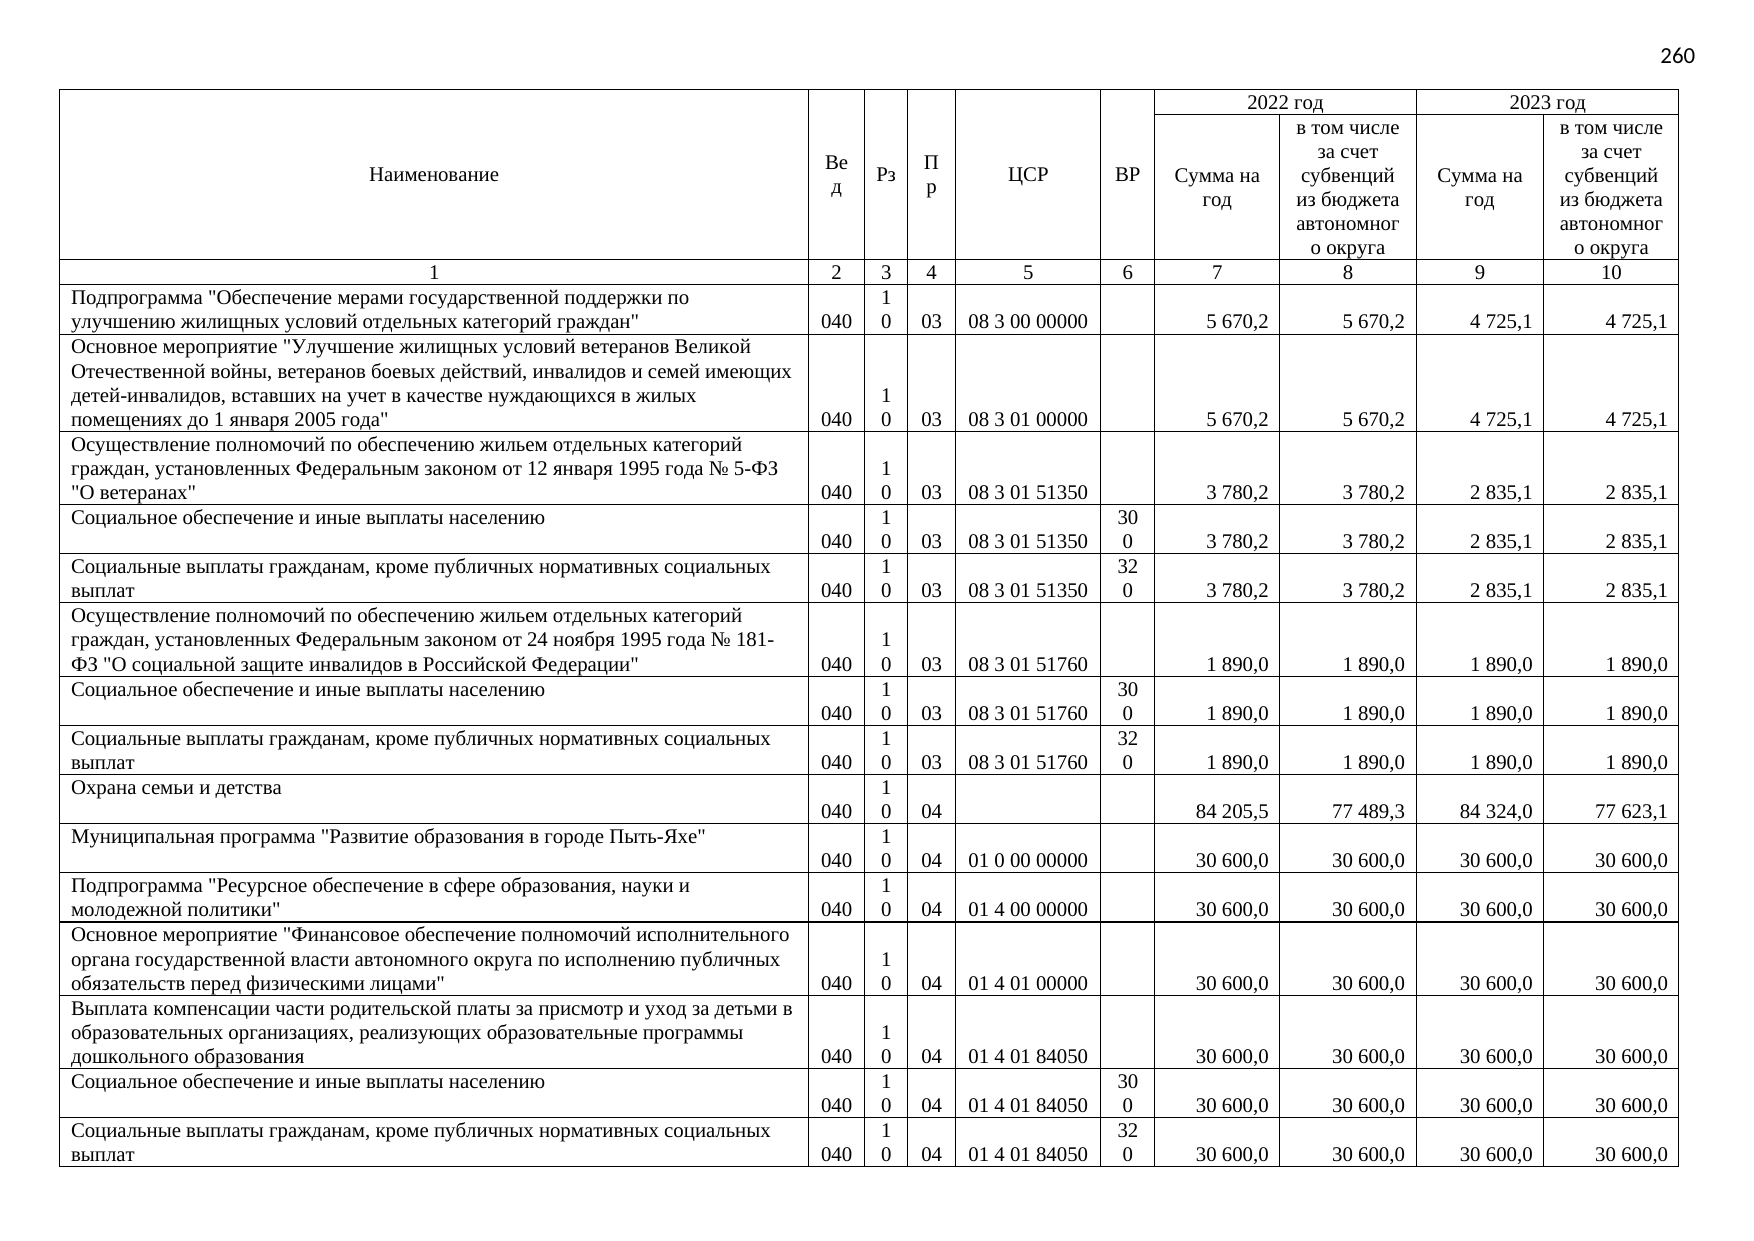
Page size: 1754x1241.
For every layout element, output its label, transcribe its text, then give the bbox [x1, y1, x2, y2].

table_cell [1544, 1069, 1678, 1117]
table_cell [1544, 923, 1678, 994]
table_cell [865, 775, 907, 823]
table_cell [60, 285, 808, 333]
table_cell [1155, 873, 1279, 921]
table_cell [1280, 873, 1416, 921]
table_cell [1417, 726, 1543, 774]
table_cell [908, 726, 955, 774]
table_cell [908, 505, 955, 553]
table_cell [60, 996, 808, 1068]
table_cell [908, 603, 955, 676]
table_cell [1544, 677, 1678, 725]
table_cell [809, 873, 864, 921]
table_cell 9 [1417, 260, 1543, 284]
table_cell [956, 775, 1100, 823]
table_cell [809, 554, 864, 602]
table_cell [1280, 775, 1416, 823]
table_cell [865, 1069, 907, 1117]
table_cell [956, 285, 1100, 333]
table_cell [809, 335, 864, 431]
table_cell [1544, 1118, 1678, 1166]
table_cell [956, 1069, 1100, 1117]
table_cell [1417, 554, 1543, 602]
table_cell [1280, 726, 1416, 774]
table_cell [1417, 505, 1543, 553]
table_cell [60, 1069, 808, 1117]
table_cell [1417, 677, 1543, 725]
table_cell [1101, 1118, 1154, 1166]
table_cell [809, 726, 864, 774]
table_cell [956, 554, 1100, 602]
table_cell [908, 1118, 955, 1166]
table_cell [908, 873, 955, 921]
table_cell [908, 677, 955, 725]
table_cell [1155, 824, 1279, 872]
table_header ВР [1101, 90, 1154, 259]
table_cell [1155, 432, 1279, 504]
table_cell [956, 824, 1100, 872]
table_cell 8 [1280, 260, 1416, 284]
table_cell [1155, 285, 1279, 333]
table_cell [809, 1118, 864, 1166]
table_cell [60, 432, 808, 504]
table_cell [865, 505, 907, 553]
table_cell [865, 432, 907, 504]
table_header Вед [809, 90, 864, 259]
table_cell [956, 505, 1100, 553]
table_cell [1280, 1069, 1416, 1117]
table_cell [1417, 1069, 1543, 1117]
table_header 2022 год [1155, 90, 1416, 114]
table_cell Сумма на год [1417, 115, 1543, 259]
table_cell Сумма на год [1155, 115, 1279, 259]
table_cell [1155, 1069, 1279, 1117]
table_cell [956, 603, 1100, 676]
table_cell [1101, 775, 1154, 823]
table_header Рз [865, 90, 907, 259]
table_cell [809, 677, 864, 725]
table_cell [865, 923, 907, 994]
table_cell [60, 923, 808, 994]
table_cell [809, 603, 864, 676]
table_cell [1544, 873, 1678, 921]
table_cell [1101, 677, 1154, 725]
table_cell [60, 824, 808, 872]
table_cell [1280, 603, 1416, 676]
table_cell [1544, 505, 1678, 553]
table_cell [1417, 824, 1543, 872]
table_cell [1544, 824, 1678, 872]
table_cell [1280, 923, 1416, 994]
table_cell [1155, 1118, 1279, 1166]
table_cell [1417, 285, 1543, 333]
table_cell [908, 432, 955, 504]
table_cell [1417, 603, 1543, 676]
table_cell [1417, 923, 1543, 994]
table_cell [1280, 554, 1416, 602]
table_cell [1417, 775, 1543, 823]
table_cell 5 [956, 260, 1100, 284]
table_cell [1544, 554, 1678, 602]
table_header ЦСР [956, 90, 1100, 259]
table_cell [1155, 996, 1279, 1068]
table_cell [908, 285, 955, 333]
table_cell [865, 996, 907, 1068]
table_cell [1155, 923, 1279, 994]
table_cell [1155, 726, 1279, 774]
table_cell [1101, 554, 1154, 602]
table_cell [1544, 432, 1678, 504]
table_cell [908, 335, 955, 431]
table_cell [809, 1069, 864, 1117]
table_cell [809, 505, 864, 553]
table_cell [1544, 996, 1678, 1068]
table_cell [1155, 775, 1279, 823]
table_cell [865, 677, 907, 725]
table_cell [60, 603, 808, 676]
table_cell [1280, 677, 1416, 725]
table_cell 3 [865, 260, 907, 284]
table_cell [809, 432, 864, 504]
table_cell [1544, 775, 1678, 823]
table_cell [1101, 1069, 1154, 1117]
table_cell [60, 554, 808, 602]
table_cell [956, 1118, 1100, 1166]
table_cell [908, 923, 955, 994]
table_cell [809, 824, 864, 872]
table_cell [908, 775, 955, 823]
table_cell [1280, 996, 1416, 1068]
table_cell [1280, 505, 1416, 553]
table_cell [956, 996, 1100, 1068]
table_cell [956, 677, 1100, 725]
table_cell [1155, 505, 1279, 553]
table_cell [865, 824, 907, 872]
table_header 2023 год [1417, 90, 1678, 114]
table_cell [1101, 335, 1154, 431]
table_cell 7 [1155, 260, 1279, 284]
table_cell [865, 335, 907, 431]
table_cell 4 [908, 260, 955, 284]
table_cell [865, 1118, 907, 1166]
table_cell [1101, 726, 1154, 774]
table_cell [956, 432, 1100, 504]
table_cell в том числе за счет субвенций из бюджета автономного округа [1544, 115, 1678, 259]
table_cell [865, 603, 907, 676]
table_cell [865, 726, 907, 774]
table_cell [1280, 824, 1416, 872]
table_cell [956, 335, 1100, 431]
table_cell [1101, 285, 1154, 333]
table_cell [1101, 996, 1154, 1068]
table_header Пр [908, 90, 955, 259]
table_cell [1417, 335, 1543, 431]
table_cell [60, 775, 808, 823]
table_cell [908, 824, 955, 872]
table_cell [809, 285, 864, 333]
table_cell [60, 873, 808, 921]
table_cell 2 [809, 260, 864, 284]
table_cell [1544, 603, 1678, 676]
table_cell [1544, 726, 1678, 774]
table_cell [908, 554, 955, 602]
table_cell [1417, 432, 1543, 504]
table_cell 1 [60, 260, 808, 284]
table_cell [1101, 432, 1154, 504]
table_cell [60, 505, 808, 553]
table_cell 10 [1544, 260, 1678, 284]
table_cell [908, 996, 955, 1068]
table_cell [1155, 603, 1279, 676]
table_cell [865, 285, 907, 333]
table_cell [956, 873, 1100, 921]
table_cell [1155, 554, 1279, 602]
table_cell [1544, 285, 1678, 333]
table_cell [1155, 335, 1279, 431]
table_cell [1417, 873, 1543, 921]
table_header Наименование [60, 90, 808, 259]
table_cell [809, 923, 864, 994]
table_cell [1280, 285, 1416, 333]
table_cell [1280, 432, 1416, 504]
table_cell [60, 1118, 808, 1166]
table_cell 6 [1101, 260, 1154, 284]
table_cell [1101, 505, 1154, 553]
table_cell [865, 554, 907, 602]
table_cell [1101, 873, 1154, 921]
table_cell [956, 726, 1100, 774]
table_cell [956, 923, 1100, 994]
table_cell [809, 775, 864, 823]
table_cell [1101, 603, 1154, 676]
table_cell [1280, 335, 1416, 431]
table_cell в том числе за счет субвенций из бюджета автономного округа [1280, 115, 1416, 259]
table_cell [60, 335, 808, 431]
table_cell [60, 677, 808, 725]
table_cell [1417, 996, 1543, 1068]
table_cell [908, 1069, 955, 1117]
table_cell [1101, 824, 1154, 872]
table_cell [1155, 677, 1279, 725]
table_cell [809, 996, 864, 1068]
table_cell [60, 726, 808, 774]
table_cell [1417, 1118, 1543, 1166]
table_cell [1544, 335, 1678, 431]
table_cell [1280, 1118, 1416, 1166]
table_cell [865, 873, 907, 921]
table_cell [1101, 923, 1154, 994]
